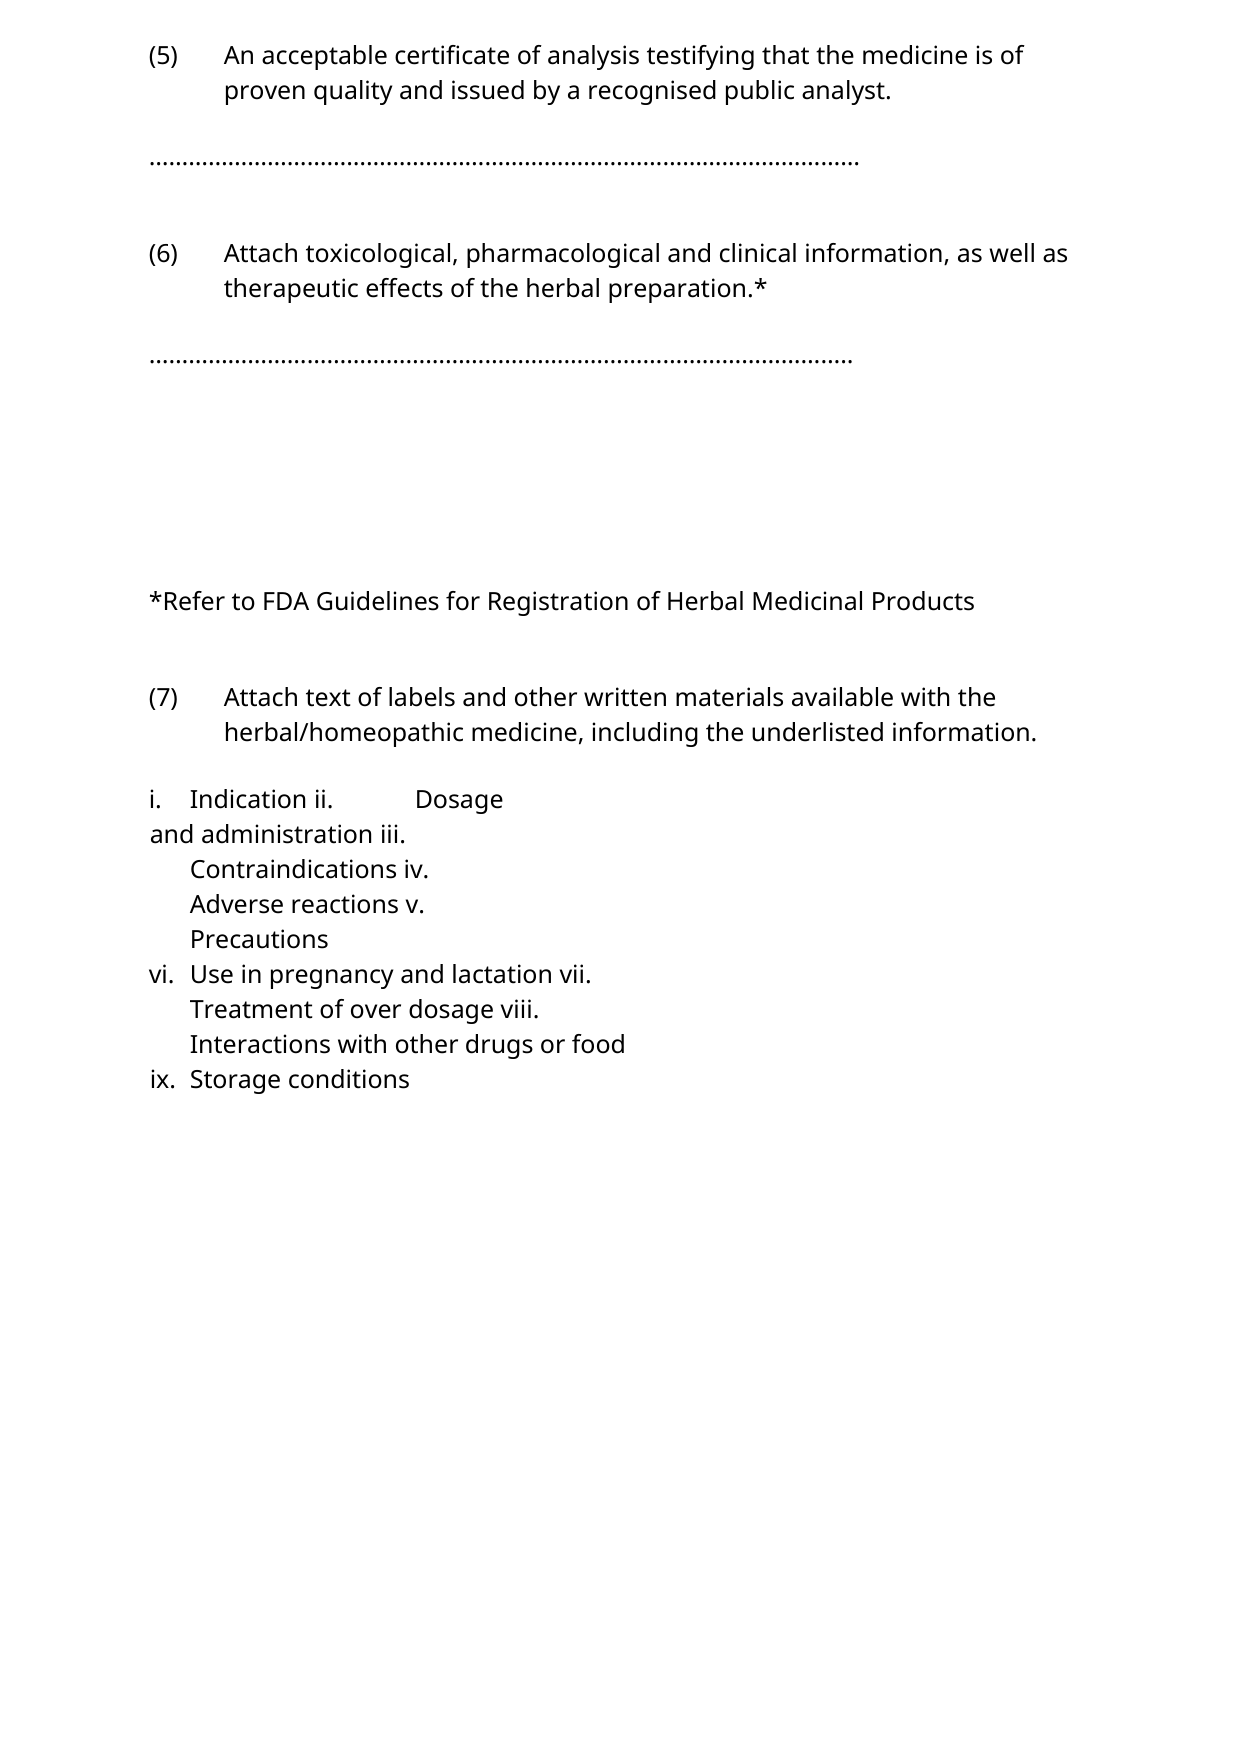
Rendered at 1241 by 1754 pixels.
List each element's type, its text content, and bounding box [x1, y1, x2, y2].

text …………………………………………………………………………………………….. [148, 336, 1103, 370]
list Attach toxicological, pharmacological and clinical information, as well as therapeutic effects of the herbal preparation.* [148, 235, 1103, 304]
list An acceptable certificate of analysis testifying that the medicine is of proven quality and issued by a recognised public analyst. [148, 38, 1103, 107]
text vi. Use in pregnancy and lactation vii. Treatment of over dosage viii. Interactions with other drugs or food ix. Storage conditions [148, 957, 633, 1096]
text i. Indication ii. Dosage and administration iii. Contraindications iv. Adverse reactions v. Precautions [148, 781, 519, 955]
text ……………………………………………………………………………………………… [148, 139, 1103, 173]
list Attach text of labels and other written materials available with the herbal/homeopathic medicine, including the underlisted information. [148, 680, 1103, 749]
text *Refer to FDA Guidelines for Registration of Herbal Medicinal Products [148, 584, 1103, 618]
